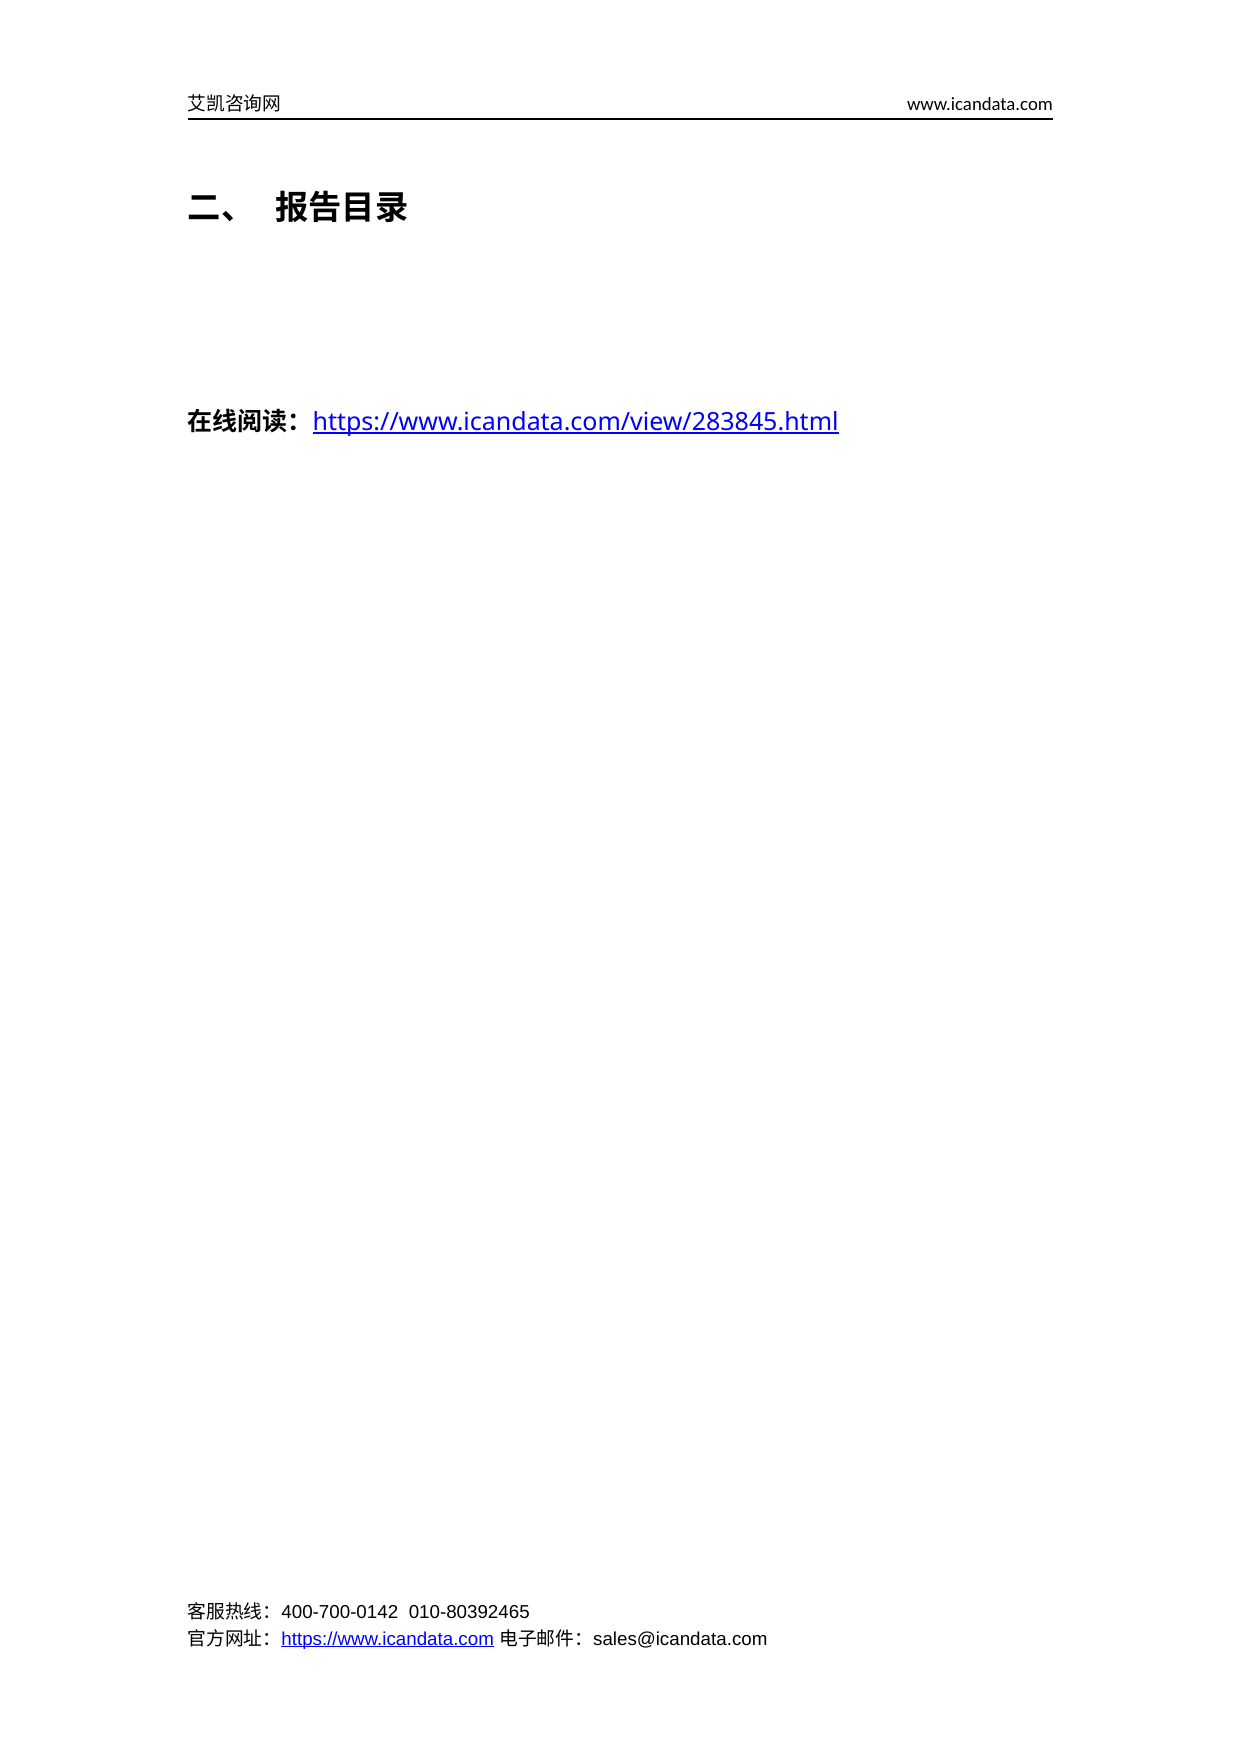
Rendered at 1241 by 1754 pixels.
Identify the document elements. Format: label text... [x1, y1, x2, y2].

subtitle 报告目录 [187, 172, 1053, 237]
text 在线阅读：https://www.icandata.com/view/283845.html [187, 387, 1053, 452]
